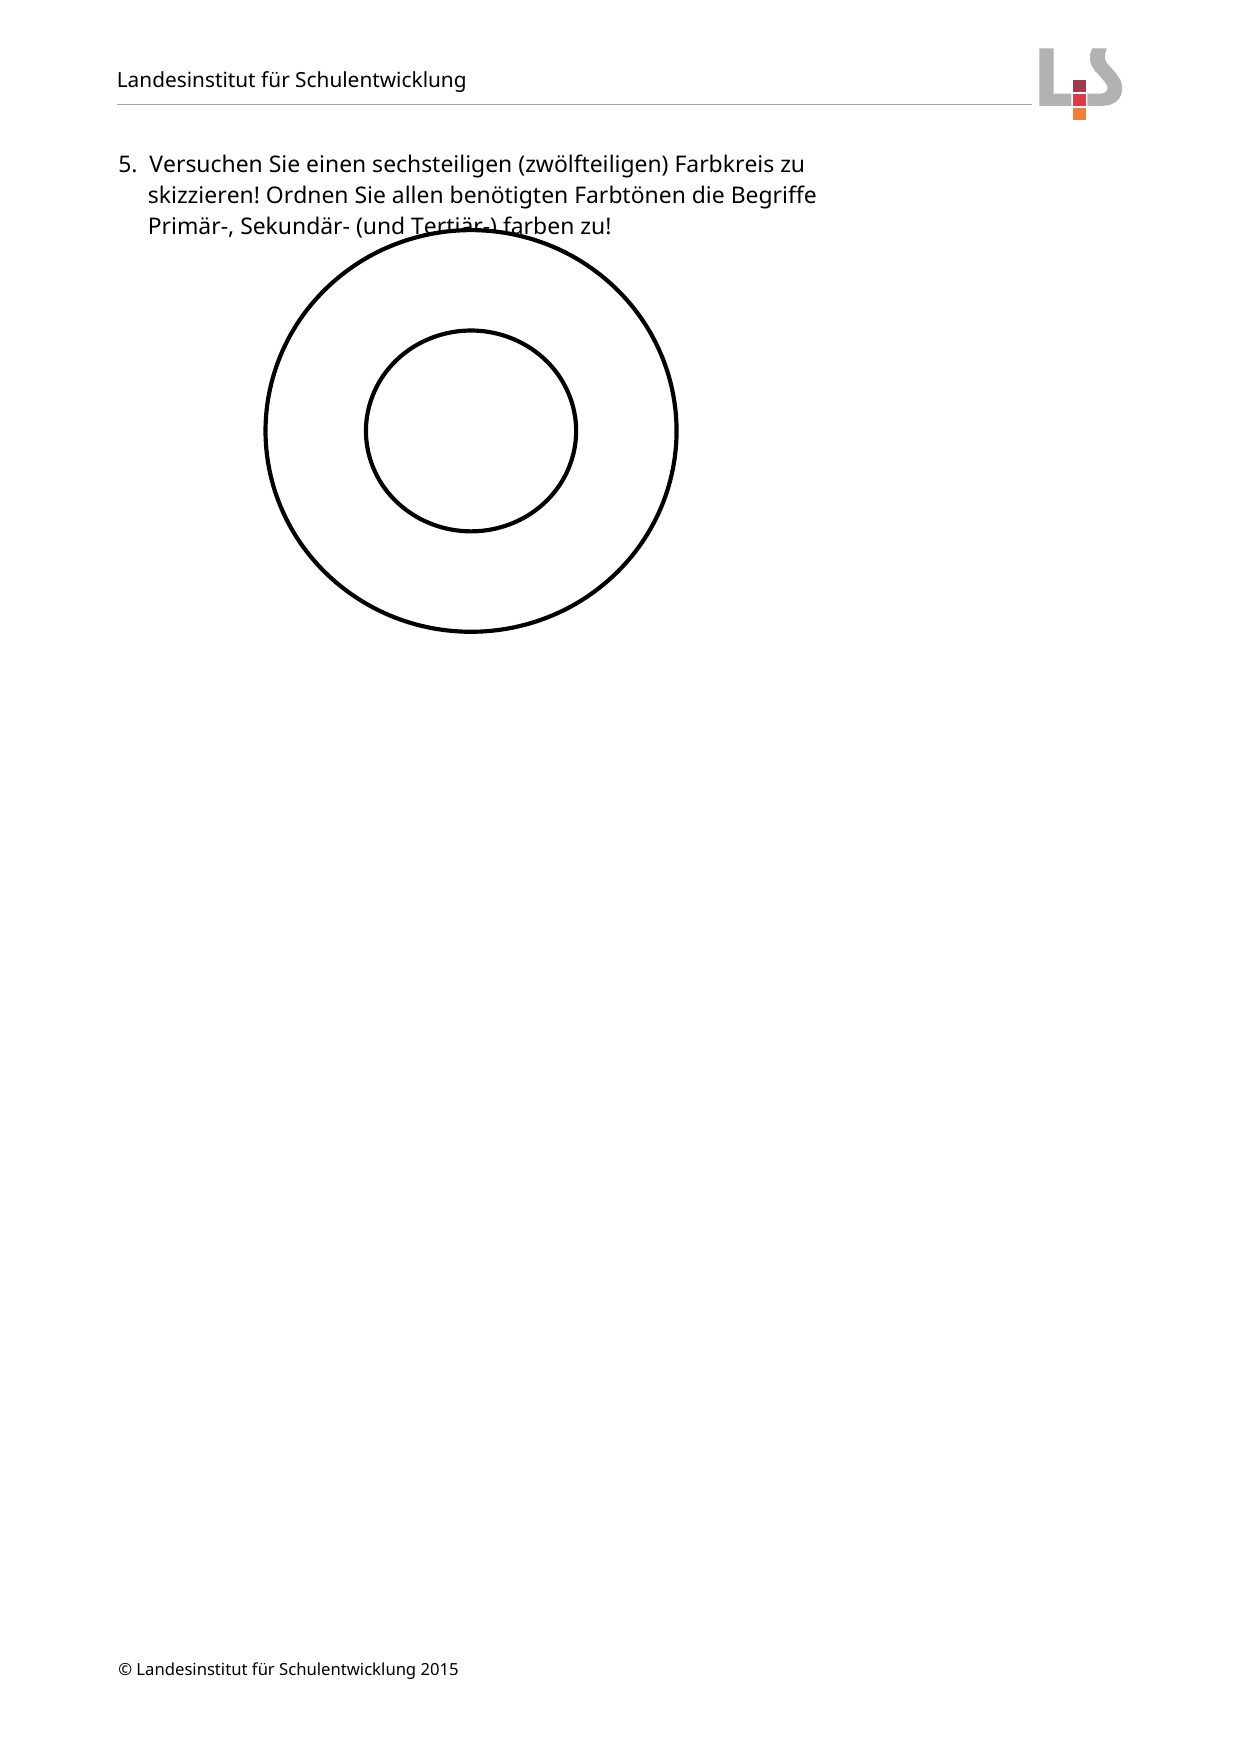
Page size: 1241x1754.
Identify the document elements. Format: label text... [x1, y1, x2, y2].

subtitle 5. Versuchen Sie einen sechsteiligen (zwölfteiligen) Farbkreis zu skizzieren! Ordnen Sie allen benötigten Farbtönen die Begriffe Primär-, Sekundär- (und Tertiär-) farben zu! [118, 148, 886, 241]
